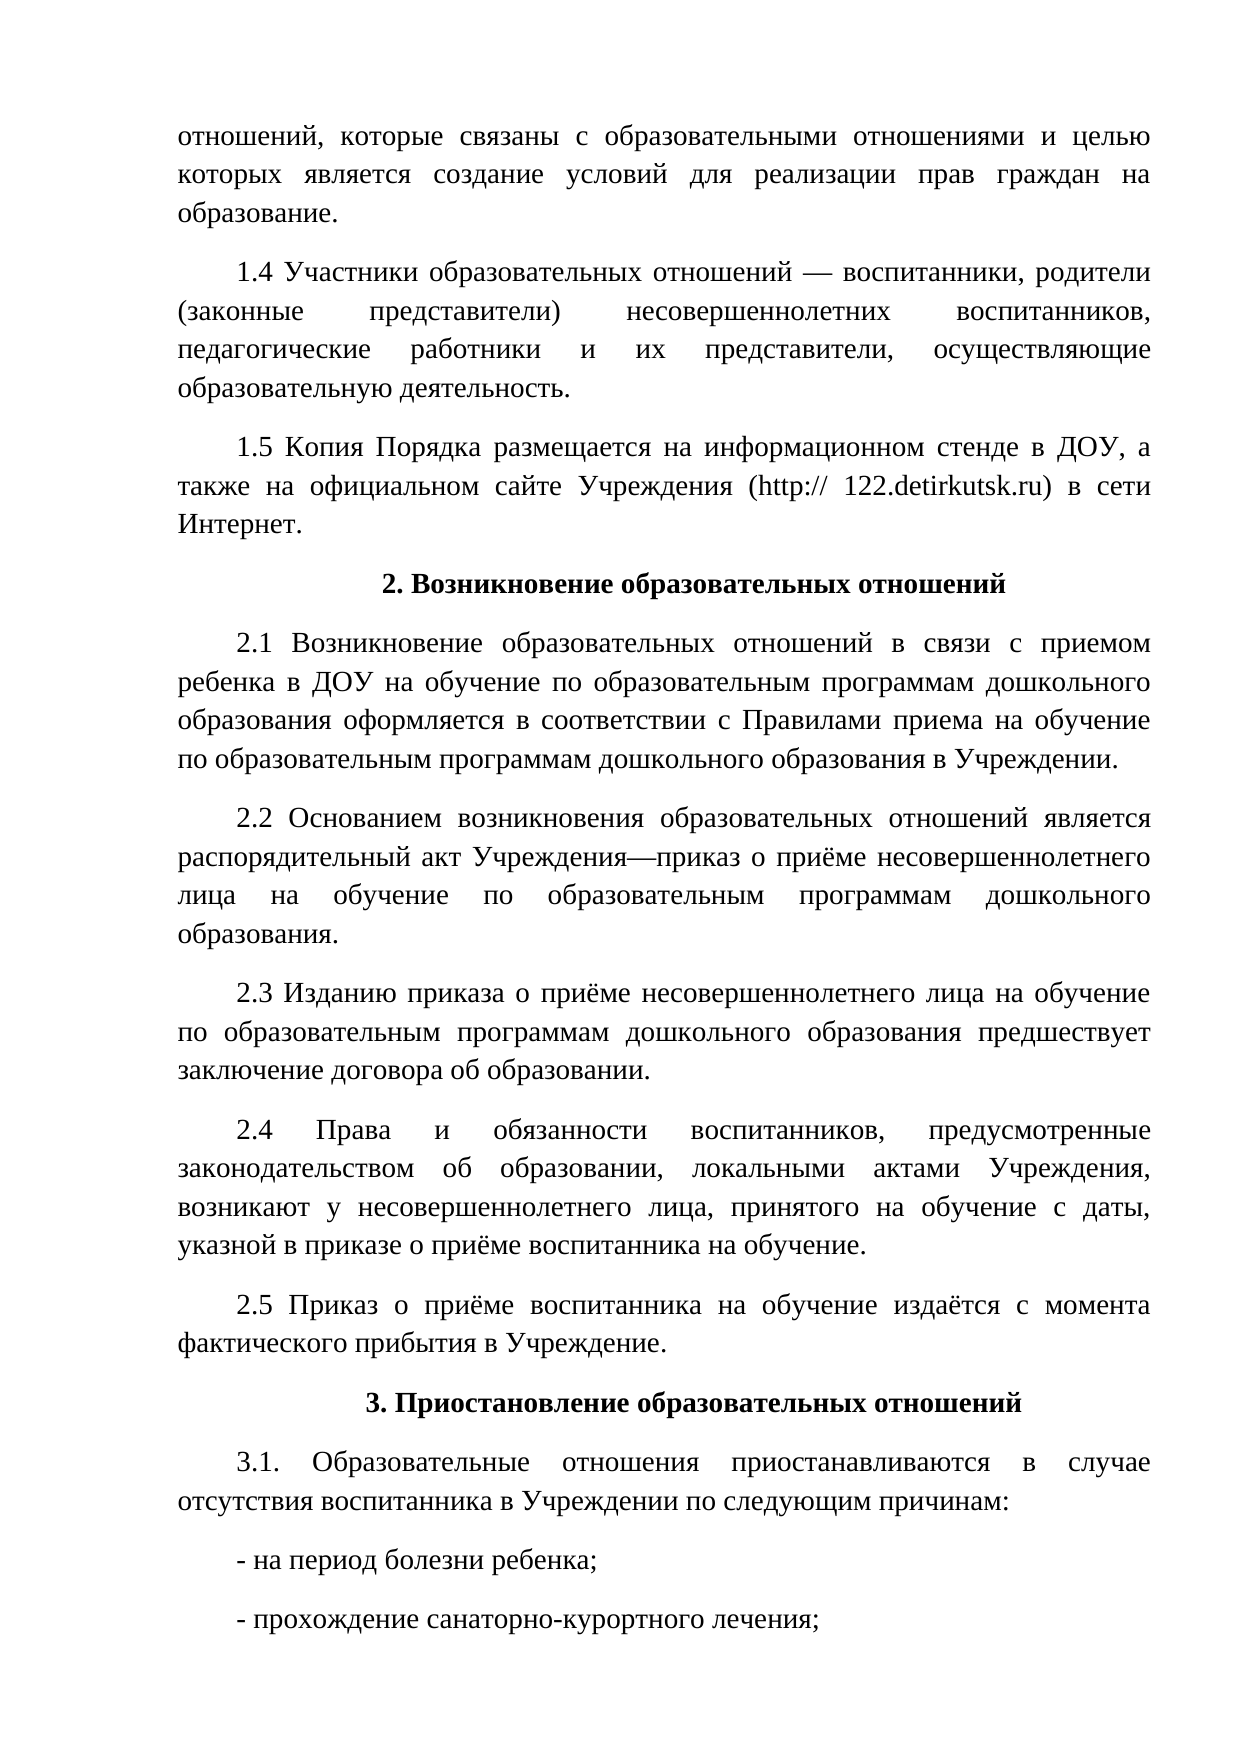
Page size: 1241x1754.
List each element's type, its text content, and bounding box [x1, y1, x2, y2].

text 1.5 Копия Порядка размещается на информационном стенде в ДОУ, а также на официальном сайте Учреждения (http:// 122.detirkutsk.ru) в сети Интернет. [177, 429, 1152, 540]
text 3. Приостановление образовательных отношений [177, 1385, 1152, 1418]
text 1.4 Участники образовательных отношений — воспитанники, родители (законные представители) несовершеннолетних воспитанников, педагогические работники и их представители, осуществляющие образовательную деятельность. [177, 254, 1152, 404]
text 2.1 Возникновение образовательных отношений в связи с приемом ребенка в ДОУ на обучение по образовательным программам дошкольного образования оформляется в соответствии с Правилами приема на обучение по образовательным программам дошкольного образования в Учреждении. [177, 625, 1152, 774]
text 2.2 Основанием возникновения образовательных отношений является распорядительный акт Учреждения—приказ о приёме несовершеннолетнего лица на обучение по образовательным программам дошкольного образования. [177, 800, 1152, 949]
text 2.3 Изданию приказа о приёме несовершеннолетнего лица на обучение по образовательным программам дошкольного образования предшествует заключение договора об образовании. [177, 975, 1152, 1086]
text 3.1. Образовательные отношения приостанавливаются в случае отсутствия воспитанника в Учреждении по следующим причинам: [177, 1444, 1152, 1516]
text - прохождение санаторно-курортного лечения; [177, 1601, 1152, 1635]
text - на период болезни ребенка; [177, 1542, 1152, 1576]
text 2. Возникновение образовательных отношений [177, 566, 1152, 599]
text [177, 118, 1152, 229]
text 2.5 Приказ о приёме воспитанника на обучение издаётся с момента фактического прибытия в Учреждение. [177, 1287, 1152, 1359]
text 2.4 Права и обязанности воспитанников, предусмотренные законодательством об образовании, локальными актами Учреждения, возникают у несовершеннолетнего лица, принятого на обучение с даты, указной в приказе о приёме воспитанника на обучение. [177, 1112, 1152, 1261]
